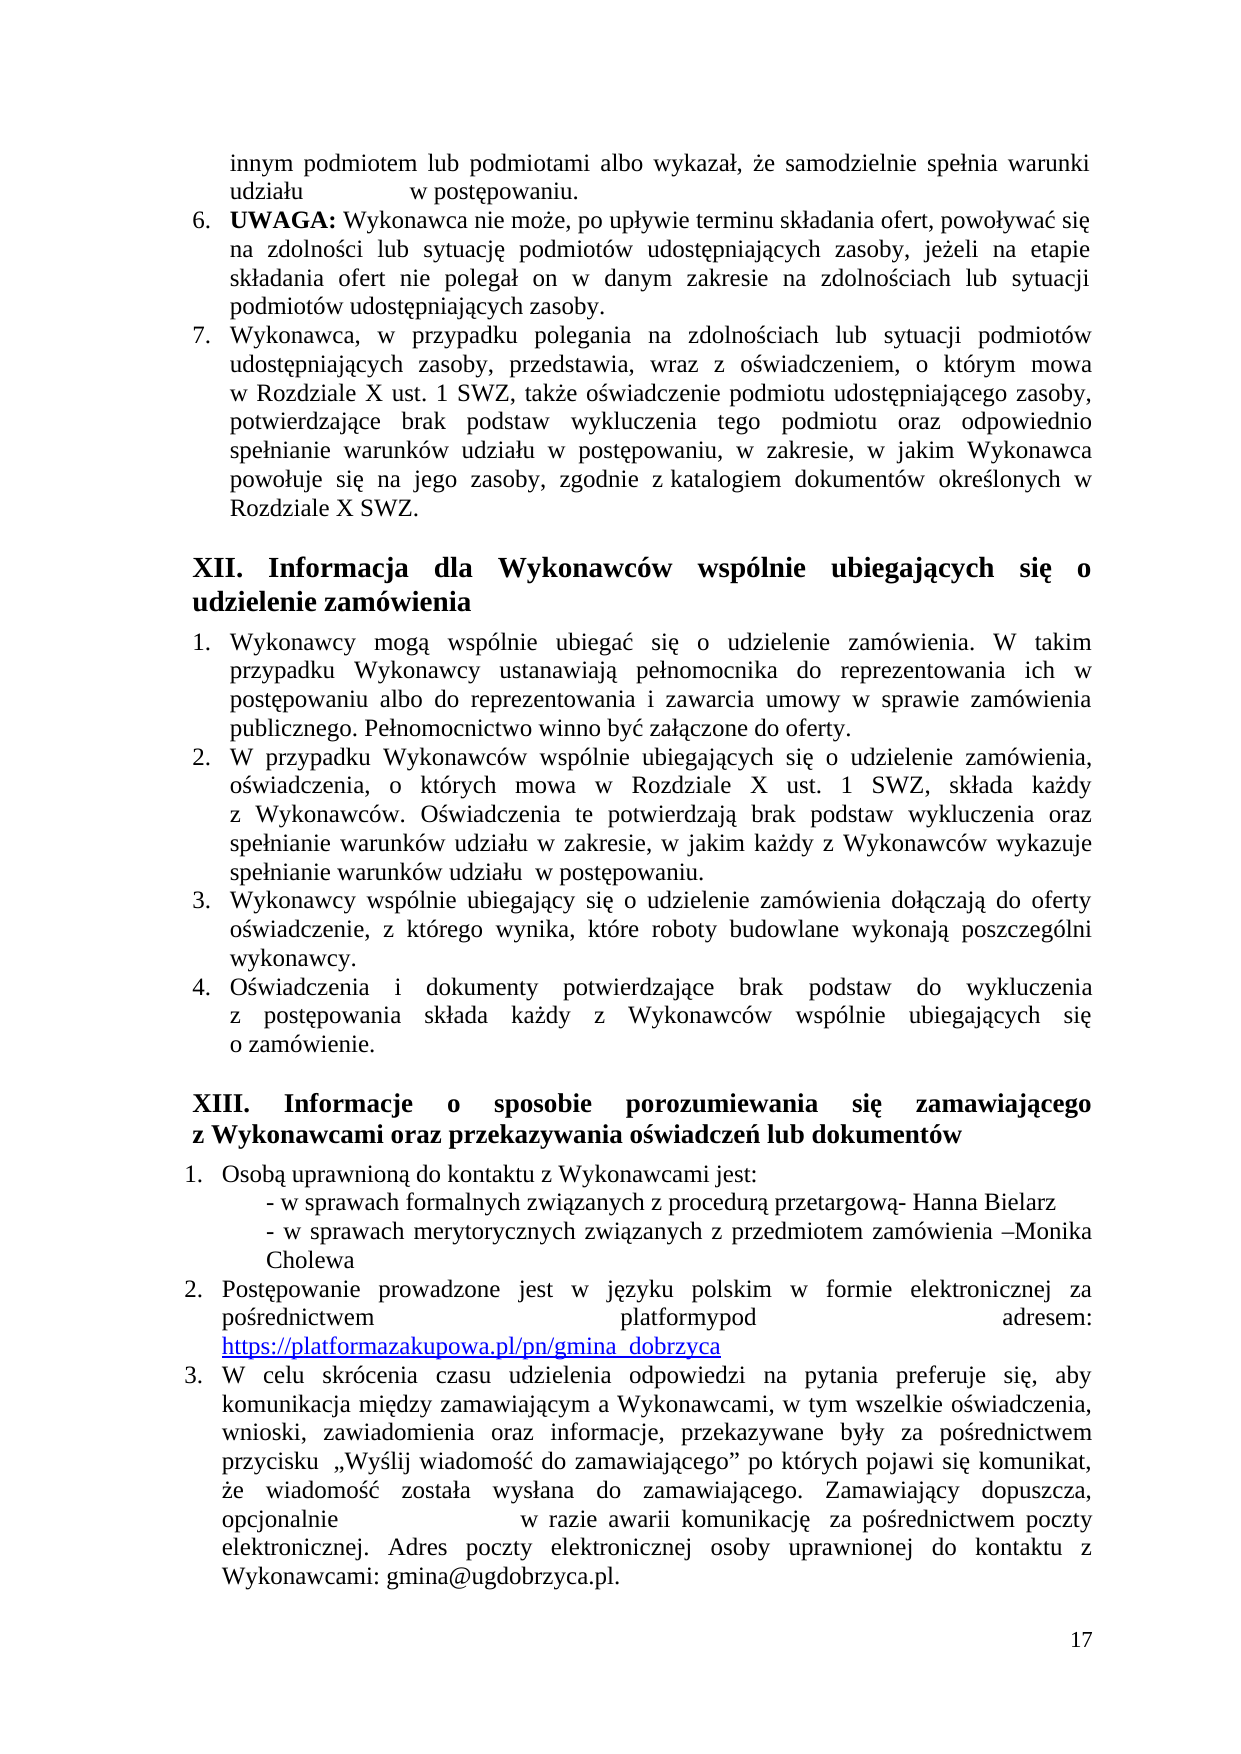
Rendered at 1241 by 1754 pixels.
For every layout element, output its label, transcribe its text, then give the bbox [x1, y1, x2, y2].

text - w sprawach formalnych związanych z procedurą przetargową- Hanna Bielarz [266, 1187, 1093, 1216]
text XII. Informacja dla Wykonawców wspólnie ubiegających się o udzielenie zamówienia [192, 550, 1093, 617]
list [192, 148, 1091, 205]
list Postępowanie prowadzone jest w języku polskim w formie elektronicznej za pośrednictwem platformypod adresem: https://platformazakupowa.pl/pn/gmina_dobrzyca [184, 1274, 1093, 1360]
list Wykonawcy mogą wspólnie ubiegać się o udzielenie zamówienia. W takim przypadku Wykonawcy ustanawiają pełnomocnika do reprezentowania ich w postępowaniu albo do reprezentowania i zawarcia umowy w sprawie zamówienia publicznego. Pełnomocnictwo winno być załączone do oferty. [192, 627, 1093, 742]
list W przypadku Wykonawców wspólnie ubiegających się o udzielenie zamówienia, oświadczenia, o których mowa w Rozdziale X ust. 1 SWZ, składa każdy z Wykonawców. Oświadczenia te potwierdzają brak podstaw wykluczenia oraz spełnianie warunków udziału w zakresie, w jakim każdy z Wykonawców wykazuje spełnianie warunków udziału w postępowaniu. [192, 742, 1093, 886]
list W celu skrócenia czasu udzielenia odpowiedzi na pytania preferuje się, aby komunikacja między zamawiającym a Wykonawcami, w tym wszelkie oświadczenia, wnioski, zawiadomienia oraz informacje, przekazywane były za pośrednictwem przycisku „Wyślij wiadomość do zamawiającego” po których pojawi się komunikat, że wiadomość została wysłana do zamawiającego. Zamawiający dopuszcza, opcjonalnie w razie awarii komunikację za pośrednictwem poczty elektronicznej. Adres poczty elektronicznej osoby uprawnionej do kontaktu z Wykonawcami: gmina@ugdobrzyca.pl. [184, 1360, 1093, 1590]
list Wykonawcy wspólnie ubiegający się o udzielenie zamówienia dołączają do oferty oświadczenie, z którego wynika, które roboty budowlane wykonają poszczególni wykonawcy. [192, 886, 1093, 972]
text XIII. Informacje o sposobie porozumiewania się zamawiającego z Wykonawcami oraz przekazywania oświadczeń lub dokumentów [192, 1087, 1093, 1149]
list UWAGA: Wykonawca nie może, po upływie terminu składania ofert, powoływać się na zdolności lub sytuację podmiotów udostępniających zasoby, jeżeli na etapie składania ofert nie polegał on w danym zakresie na zdolnościach lub sytuacji podmiotów udostępniających zasoby. [192, 205, 1091, 320]
text - w sprawach merytorycznych związanych z przedmiotem zamówienia –Monika Cholewa [266, 1216, 1093, 1274]
list Wykonawca, w przypadku polegania na zdolnościach lub sytuacji podmiotów udostępniających zasoby, przedstawia, wraz z oświadczeniem, o którym mowa w Rozdziale X ust. 1 SWZ, także oświadczenie podmiotu udostępniającego zasoby, potwierdzające brak podstaw wykluczenia tego podmiotu oraz odpowiednio spełnianie warunków udziału w postępowaniu, w zakresie, w jakim Wykonawca powołuje się na jego zasoby, zgodnie z katalogiem dokumentów określonych w Rozdziale X SWZ. [192, 320, 1093, 521]
list Osobą uprawnioną do kontaktu z Wykonawcami jest: [184, 1159, 1093, 1187]
list Oświadczenia i dokumenty potwierdzające brak podstaw do wykluczenia z postępowania składa każdy z Wykonawców wspólnie ubiegających się o zamówienie. [192, 972, 1093, 1058]
